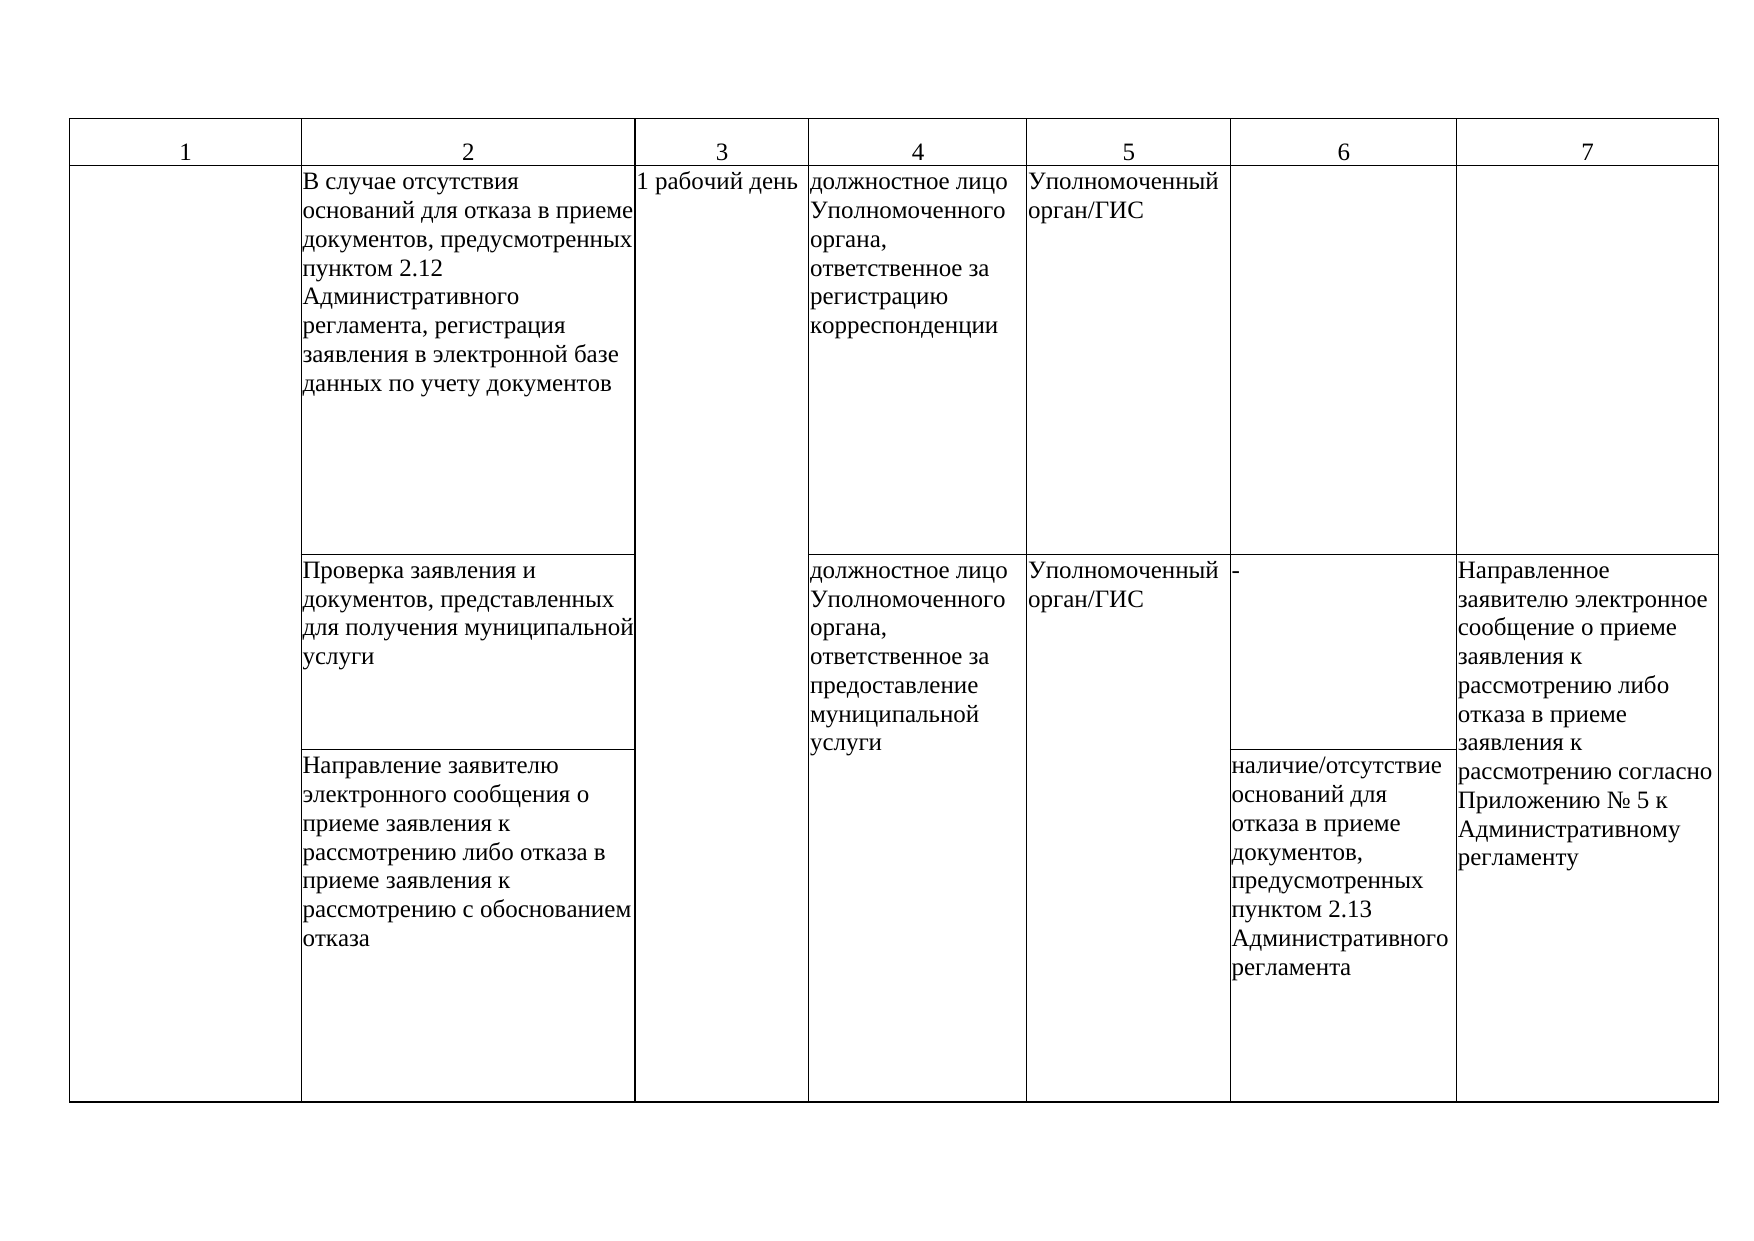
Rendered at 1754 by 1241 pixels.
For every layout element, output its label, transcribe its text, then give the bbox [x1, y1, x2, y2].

table_cell Проверка заявления и документов, представленных для получения муниципальной услуги [302, 555, 634, 749]
table_header 2 [302, 119, 634, 165]
table_cell 1 рабочий день [636, 166, 808, 1101]
table_cell должностное лицо Уполномоченного органа, ответственное за предоставление муниципальной услуги [809, 555, 1026, 1101]
table_header 6 [1231, 119, 1456, 165]
table_header 4 [809, 119, 1026, 165]
table_cell В случае отсутствия оснований для отказа в приеме документов, предусмотренных пунктом 2.12 Административного регламента, регистрация заявления в электронной базе данных по учету документов [302, 166, 634, 554]
table_header 3 [636, 119, 808, 165]
table_cell Направление заявителю электронного сообщения о приеме заявления к рассмотрению либо отказа в приеме заявления к рассмотрению с обоснованием отказа [302, 750, 634, 1101]
table_header 5 [1027, 119, 1230, 165]
table_cell наличие/отсутствие оснований для отказа в приеме документов, предусмотренных пунктом 2.13 Административного регламента [1231, 750, 1456, 1101]
table_cell Направленное заявителю электронное сообщение о приеме заявления к рассмотрению либо отказа в приеме заявления к рассмотрению согласно Приложению № 5 к Административному регламенту [1457, 555, 1718, 1101]
table_header 7 [1457, 119, 1718, 165]
table_cell Уполномоченный орган/ГИС [1027, 555, 1230, 1101]
table_cell Уполномоченный орган/ГИС [1027, 166, 1230, 554]
table_cell - [1231, 555, 1456, 749]
table_cell [70, 166, 301, 1101]
table_cell должностное лицо Уполномоченного органа, ответственное за регистрацию корреспонденции [809, 166, 1026, 554]
table_cell [1231, 166, 1456, 554]
table_header 1 [70, 119, 301, 165]
table_cell [1457, 166, 1718, 554]
